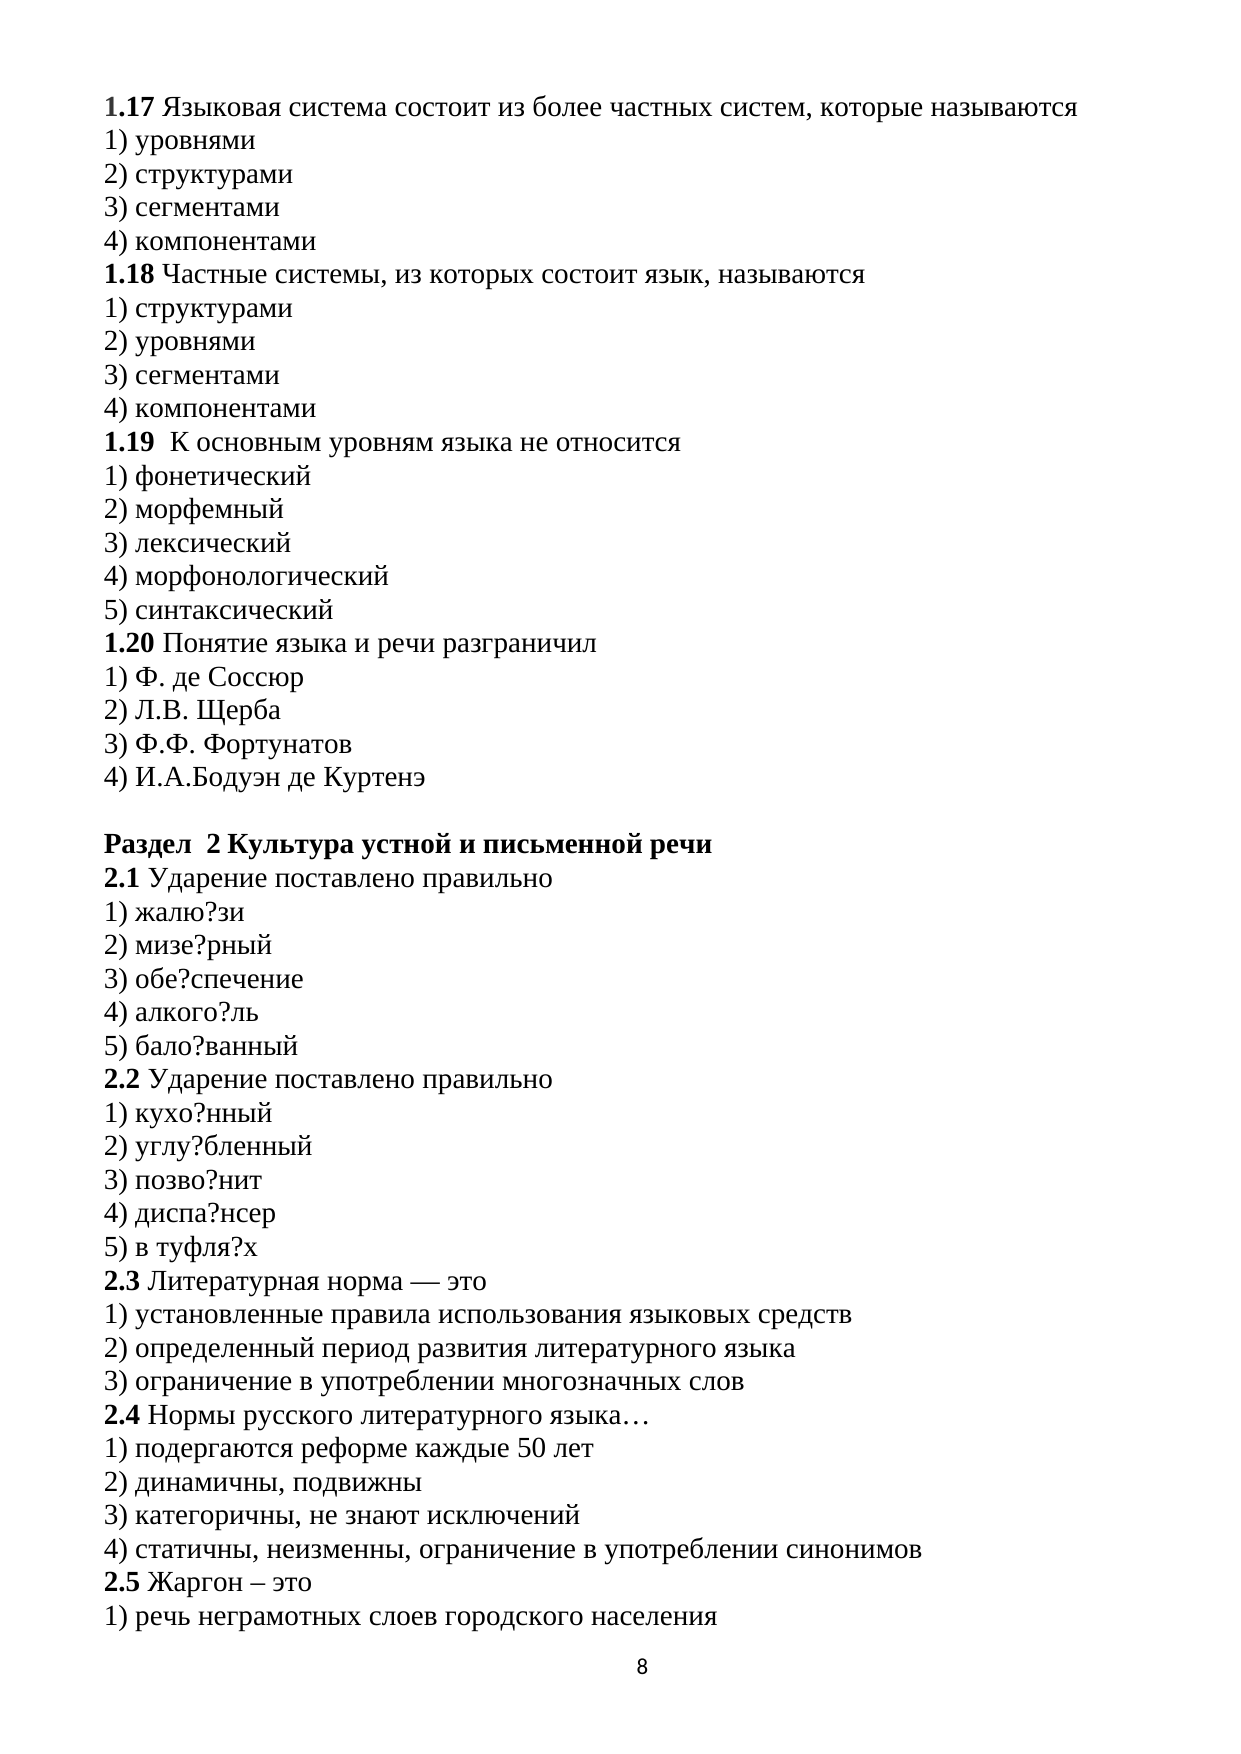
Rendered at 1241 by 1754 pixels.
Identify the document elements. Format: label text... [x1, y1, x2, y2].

text 1) подергаются реформе каждые 50 лет [103, 1430, 1181, 1464]
text 2.1 Ударение поставлено правильно [103, 860, 1181, 894]
text 2.5 Жаргон – это [103, 1564, 1181, 1598]
text 1.17 Языковая система состоит из более частных систем, которые называются [103, 89, 1181, 122]
text 1.20 Понятие языка и речи разграничил [103, 625, 1181, 659]
text 1) кухо?нный [103, 1095, 1181, 1128]
text 2) морфемный [103, 491, 1181, 525]
text 2.2 Ударение поставлено правильно [103, 1061, 1181, 1095]
text 4) статичны, неизменны, ограничение в употреблении синонимов [103, 1531, 1181, 1564]
text Раздел 2 Культура устной и письменной речи [103, 827, 1181, 860]
text 4) компонентами [103, 223, 1181, 256]
text 2) мизе?рный [103, 927, 1181, 961]
text 2) определенный период развития литературного языка [103, 1330, 1181, 1363]
text 1) установленные правила использования языковых средств [103, 1296, 1181, 1330]
text 4) диспа?нсер [103, 1196, 1181, 1229]
text 3) лексический [103, 525, 1181, 558]
text 3) Ф.Ф. Фортунатов [103, 726, 1181, 759]
text 3) позво?нит [103, 1162, 1181, 1196]
text 5) в туфля?х [103, 1229, 1181, 1263]
text 5) бало?ванный [103, 1028, 1181, 1061]
text 3) категоричны, не знают исключений [103, 1497, 1181, 1531]
text 2) динамичны, подвижны [103, 1464, 1181, 1497]
text 1) структурами [103, 290, 1181, 323]
text 3) сегментами [103, 357, 1181, 391]
text 1) Ф. де Соссюр [103, 659, 1181, 692]
text 2.3 Литературная норма — это [103, 1263, 1181, 1296]
text 2) структурами [103, 156, 1181, 189]
text 2.4 Нормы русского литературного языка… [103, 1397, 1181, 1430]
text 3) обе?спечение [103, 961, 1181, 994]
text 1) уровнями [103, 122, 1181, 156]
text 1.18 Частные системы, из которых состоит язык, называются [103, 256, 1181, 290]
text 1) жалю?зи [103, 894, 1181, 927]
text 1) речь неграмотных слоев городского населения [103, 1598, 1181, 1632]
text 4) алкого?ль [103, 994, 1181, 1028]
text 4) компонентами [103, 391, 1181, 424]
text 2) углу?бленный [103, 1128, 1181, 1162]
text 3) ограничение в употреблении многозначных слов [103, 1363, 1181, 1397]
text 3) сегментами [103, 189, 1181, 223]
text 4) И.А.Бодуэн де Куртенэ [103, 759, 1181, 793]
text 2) Л.В. Щерба [103, 692, 1181, 726]
text 1.19 К основным уровням языка не относится [103, 424, 1181, 458]
text 2) уровнями [103, 323, 1181, 357]
text 5) синтаксический [103, 592, 1181, 625]
text 1) фонетический [103, 458, 1181, 491]
text 4) морфонологический [103, 558, 1181, 592]
